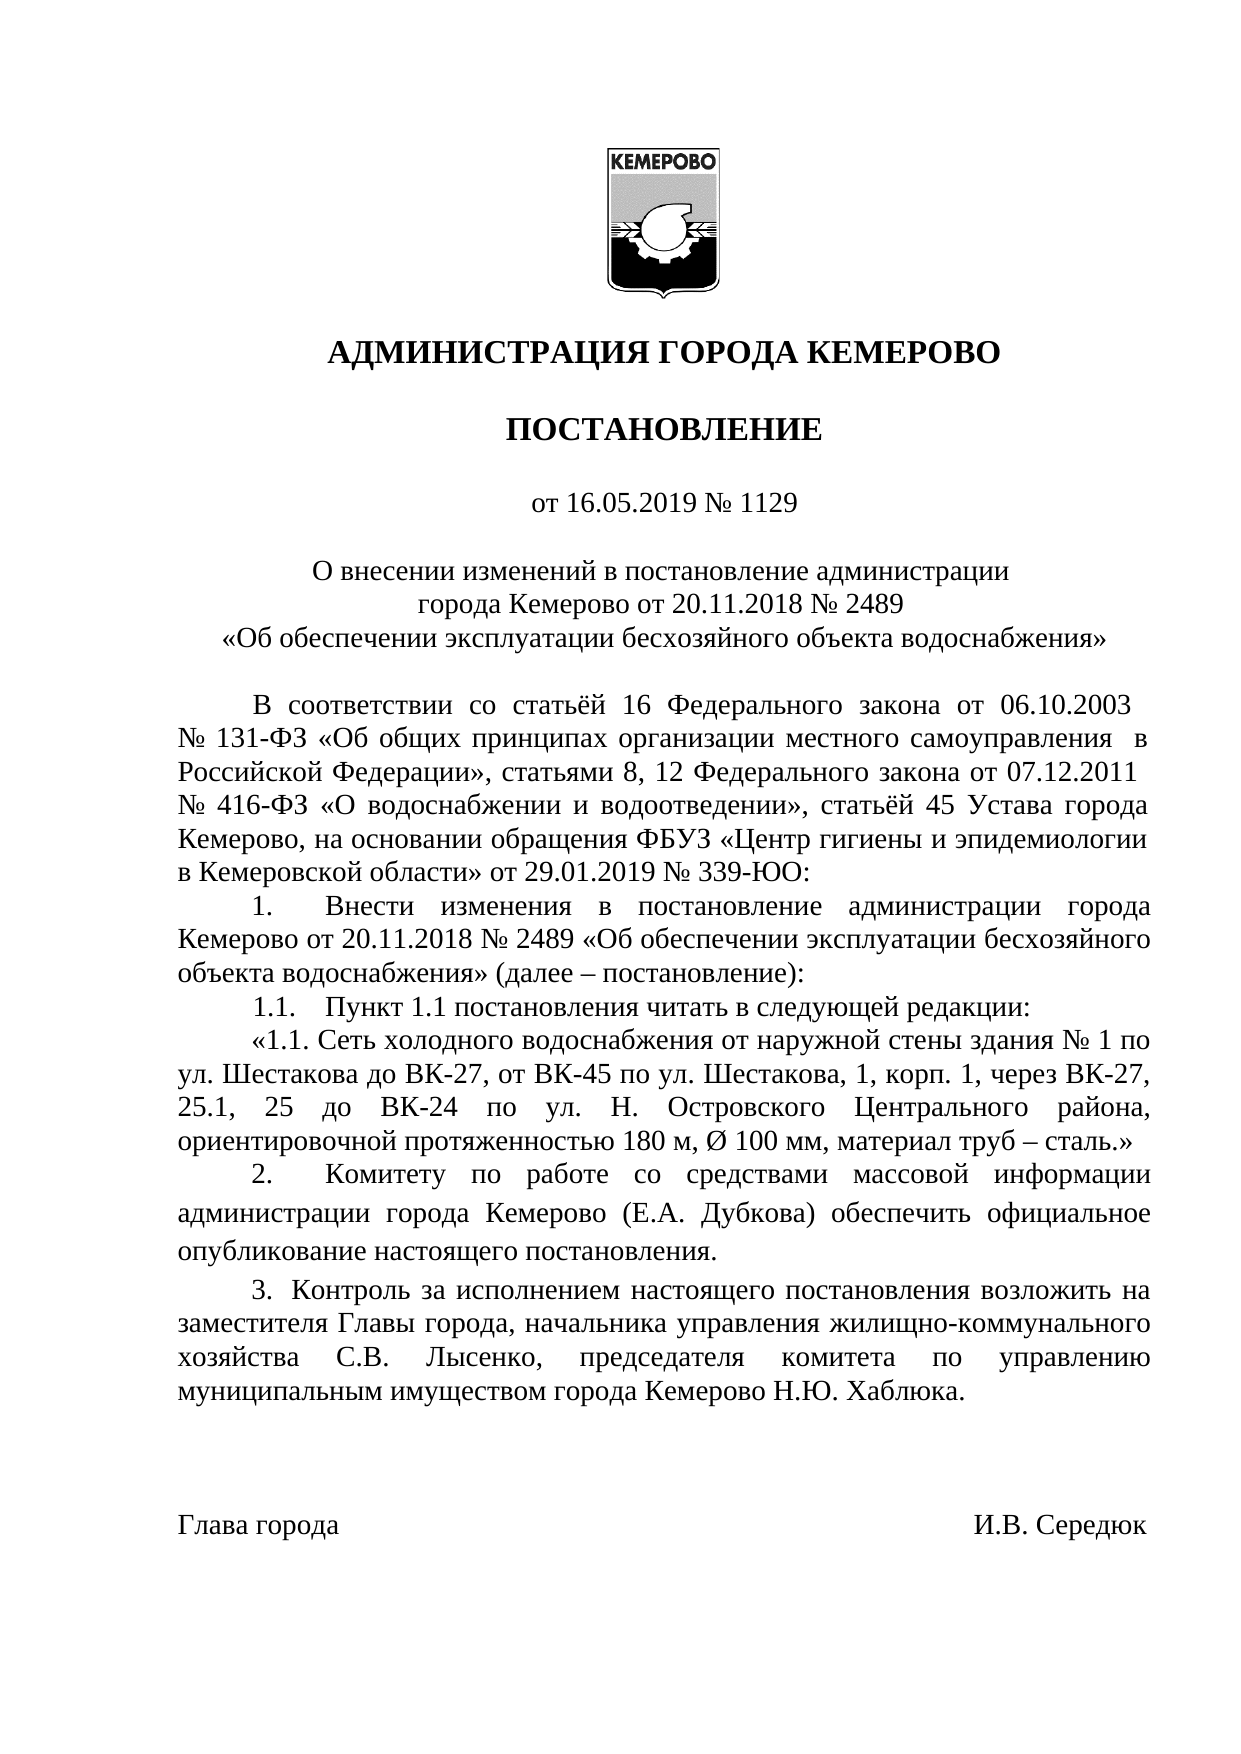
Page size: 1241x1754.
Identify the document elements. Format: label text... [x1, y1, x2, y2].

text ПОСТАНОВЛЕНИЕ [177, 409, 1152, 447]
text Глава города И.В. Середюк [177, 1507, 1152, 1540]
list Пункт 1.1 постановления читать в следующей редакции: [177, 989, 1152, 1022]
text О внесении изменений в постановление администрации города Кемерово от 20.11.2018 № 2489 «Об обеспечении эксплуатации бесхозяйного объекта водоснабжения» [177, 553, 1152, 653]
list Внести изменения в постановление администрации города Кемерово от 20.11.2018 № 2489 «Об обеспечении эксплуатации бесхозяйного объекта водоснабжения» (далее – постановление): [177, 888, 1152, 989]
picture [607, 148, 720, 299]
list Комитету по работе со средствами массовой информации администрации города Кемерово (Е.А. Дубкова) обеспечить официальное опубликование настоящего постановления. [177, 1156, 1152, 1267]
text В соответствии со статьёй 16 Федерального закона от 06.10.2003 № 131-ФЗ «Об общих принципах организации местного самоуправления в Российской Федерации», статьями 8, 12 Федерального закона от 07.12.2011 № 416-ФЗ «О водоснабжении и водоотведении», статьёй 45 Устава города Кемерово, на основании обращения ФБУЗ «Центр гигиены и эпидемиологии в Кемеровской области» от 29.01.2019 № 339-ЮО: [177, 687, 1149, 888]
text от 16.05.2019 № 1129 [177, 486, 1152, 519]
list Контроль за исполнением настоящего постановления возложить на заместителя Главы города, начальника управления жилищно-коммунального хозяйства С.В. Лысенко, председателя комитета по управлению муниципальным имуществом города Кемерово Н.Ю. Хаблюка. [177, 1272, 1152, 1406]
text АДМИНИСТРАЦИЯ ГОРОДА КЕМЕРОВО [177, 332, 1152, 371]
text «1.1. Сеть холодного водоснабжения от наружной стены здания № 1 по ул. Шестакова до ВК-27, от ВК-45 по ул. Шестакова, 1, корп. 1, через ВК-27, 25.1, 25 до ВК-24 по ул. Н. Островского Центрального района, ориентировочной протяженностью 180 м, Ø 100 мм, материал труб – сталь.» [177, 1022, 1152, 1156]
